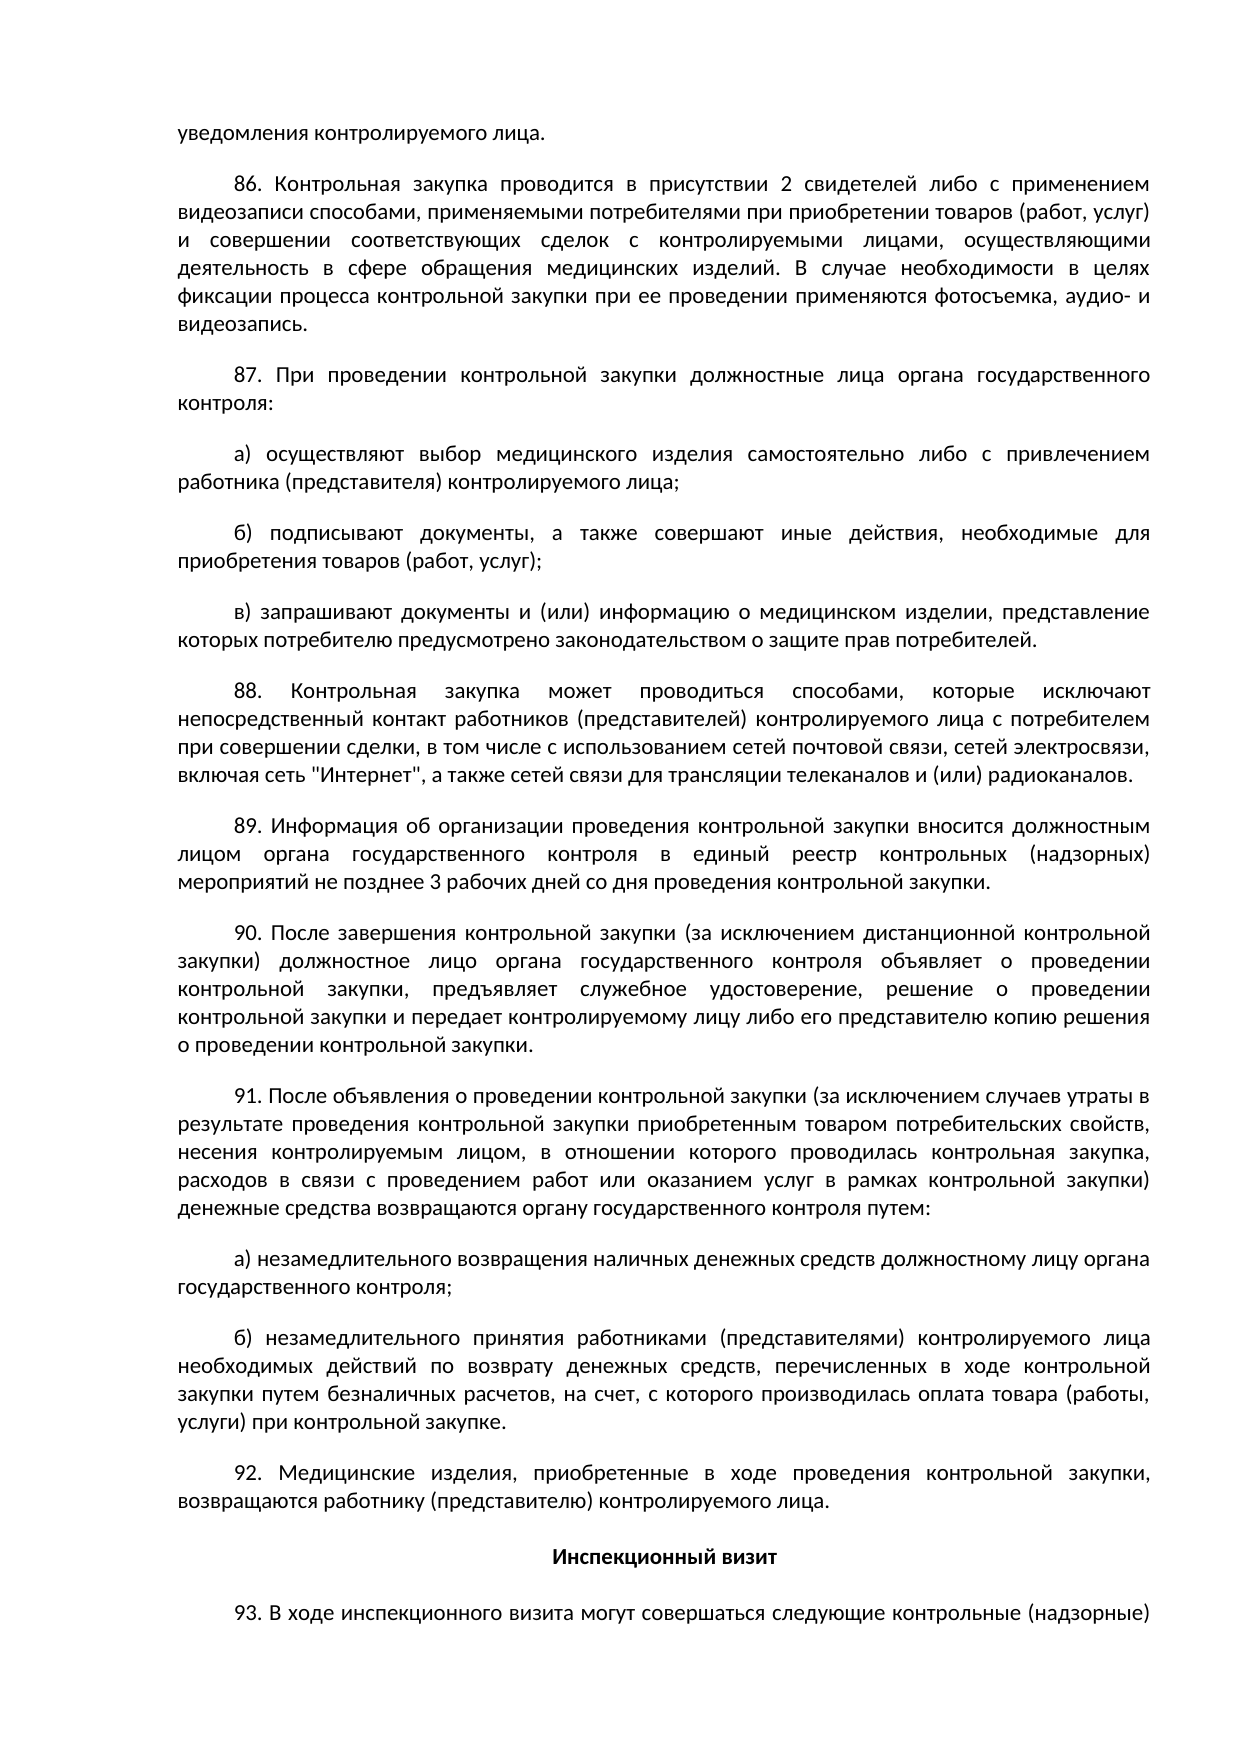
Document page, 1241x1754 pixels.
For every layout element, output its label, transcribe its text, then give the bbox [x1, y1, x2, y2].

text 89. Информация об организации проведения контрольной закупки вносится должностным лицом органа государственного контроля в единый реестр контрольных (надзорных) мероприятий не позднее 3 рабочих дней со дня проведения контрольной закупки. [177, 811, 1152, 895]
text 88. Контрольная закупка может проводиться способами, которые исключают непосредственный контакт работников (представителей) контролируемого лица с потребителем при совершении сделки, в том числе с использованием сетей почтовой связи, сетей электросвязи, включая сеть "Интернет", а также сетей связи для трансляции телеканалов и (или) радиоканалов. [177, 676, 1152, 788]
text в) запрашивают документы и (или) информацию о медицинском изделии, представление которых потребителю предусмотрено законодательством о защите прав потребителей. [177, 597, 1152, 653]
text а) незамедлительного возвращения наличных денежных средств должностному лицу органа государственного контроля; [177, 1244, 1152, 1300]
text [177, 1598, 1152, 1626]
text б) подписывают документы, а также совершают иные действия, необходимые для приобретения товаров (работ, услуг); [177, 518, 1152, 574]
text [177, 118, 1152, 146]
title Инспекционный визит [177, 1542, 1152, 1570]
text 86. Контрольная закупка проводится в присутствии 2 свидетелей либо с применением видеозаписи способами, применяемыми потребителями при приобретении товаров (работ, услуг) и совершении соответствующих сделок с контролируемыми лицами, осуществляющими деятельность в сфере обращения медицинских изделий. В случае необходимости в целях фиксации процесса контрольной закупки при ее проведении применяются фотосъемка, аудио- и видеозапись. [177, 169, 1152, 337]
text 87. При проведении контрольной закупки должностные лица органа государственного контроля: [177, 360, 1152, 416]
text 92. Медицинские изделия, приобретенные в ходе проведения контрольной закупки, возвращаются работнику (представителю) контролируемого лица. [177, 1458, 1152, 1514]
text а) осуществляют выбор медицинского изделия самостоятельно либо с привлечением работника (представителя) контролируемого лица; [177, 439, 1152, 495]
text 91. После объявления о проведении контрольной закупки (за исключением случаев утраты в результате проведения контрольной закупки приобретенным товаром потребительских свойств, несения контролируемым лицом, в отношении которого проводилась контрольная закупка, расходов в связи с проведением работ или оказанием услуг в рамках контрольной закупки) денежные средства возвращаются органу государственного контроля путем: [177, 1081, 1152, 1221]
text б) незамедлительного принятия работниками (представителями) контролируемого лица необходимых действий по возврату денежных средств, перечисленных в ходе контрольной закупки путем безналичных расчетов, на счет, с которого производилась оплата товара (работы, услуги) при контрольной закупке. [177, 1323, 1152, 1435]
text 90. После завершения контрольной закупки (за исключением дистанционной контрольной закупки) должностное лицо органа государственного контроля объявляет о проведении контрольной закупки, предъявляет служебное удостоверение, решение о проведении контрольной закупки и передает контролируемому лицу либо его представителю копию решения о проведении контрольной закупки. [177, 918, 1152, 1058]
